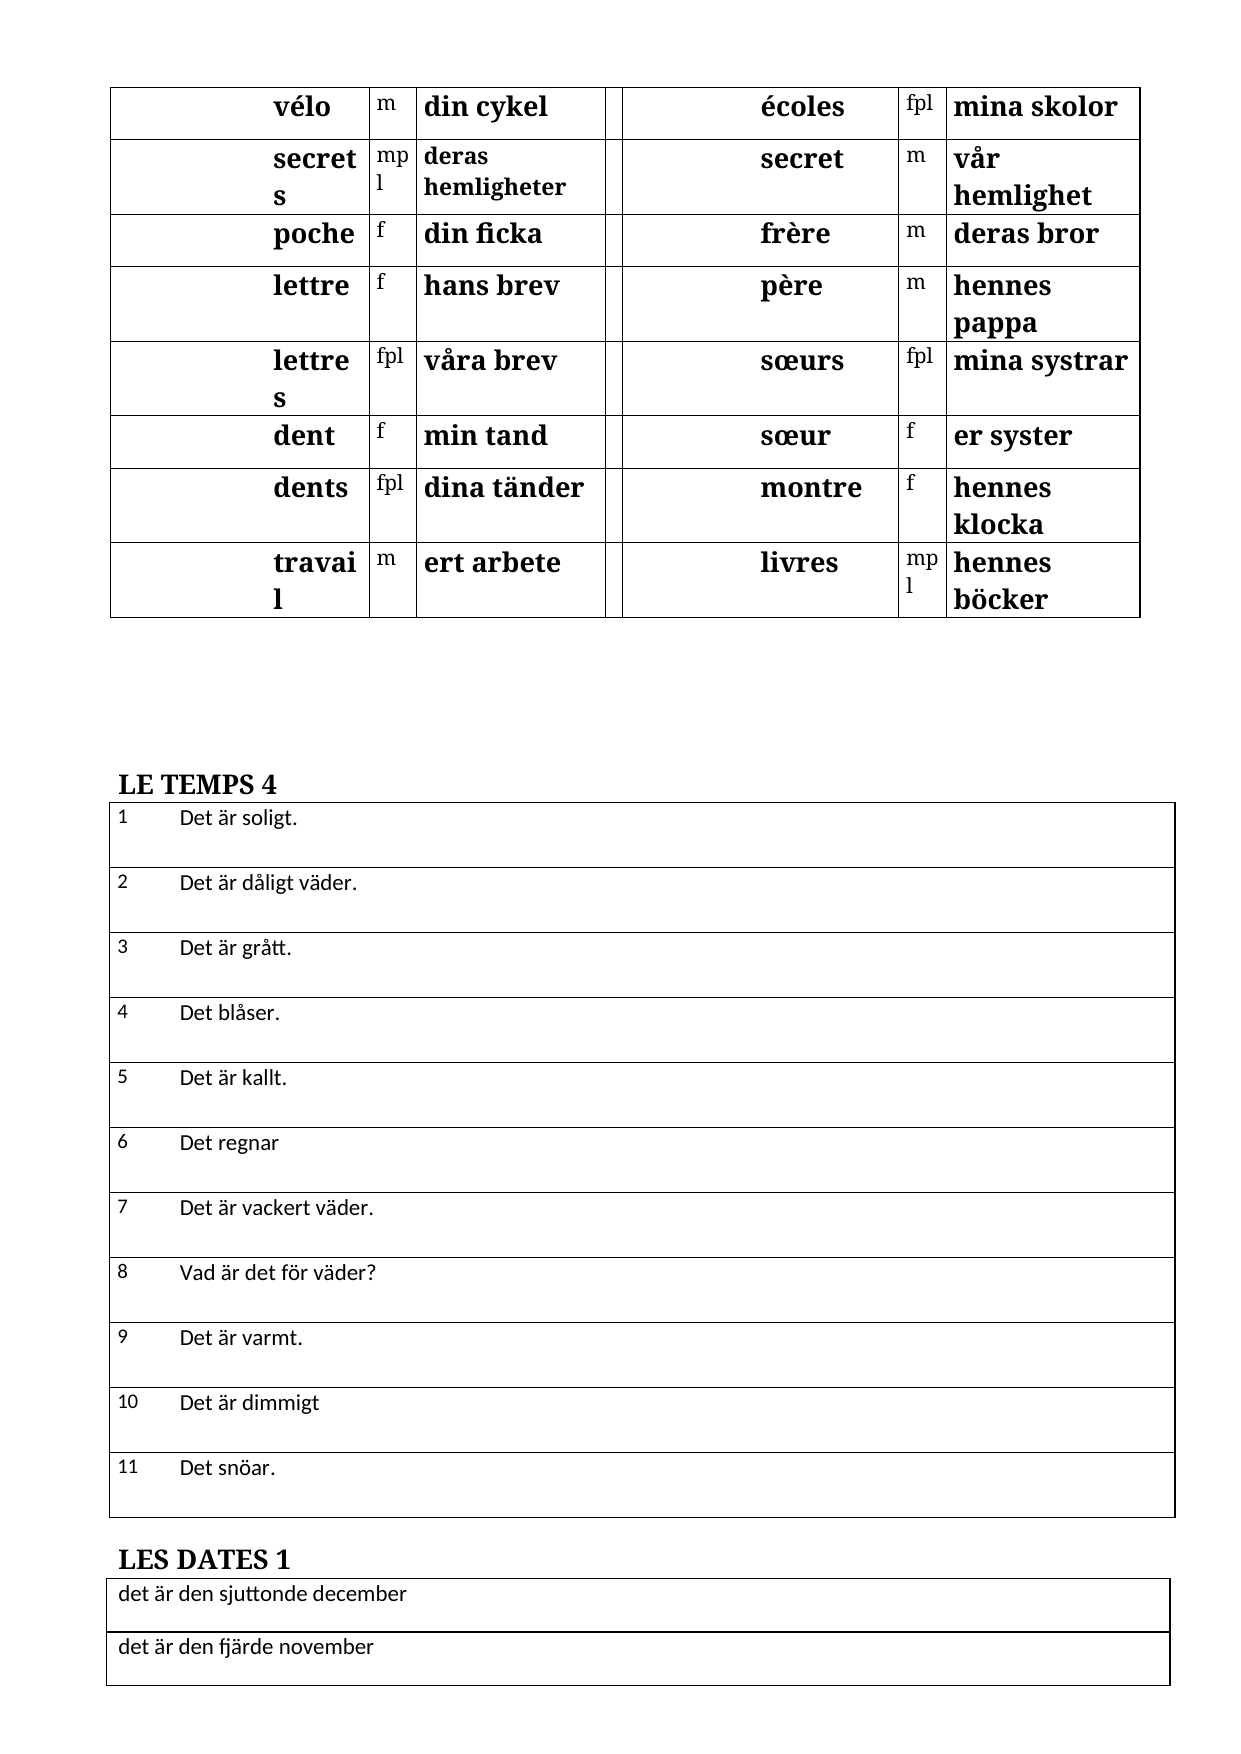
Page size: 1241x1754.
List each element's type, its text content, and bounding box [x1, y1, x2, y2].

table_cell Vad är det för väder? [172, 1258, 601, 1322]
table_cell [623, 342, 753, 415]
table_cell m [899, 140, 946, 214]
table_cell f [370, 267, 416, 341]
table_cell [111, 342, 266, 415]
table_header [606, 88, 622, 139]
table_cell secret [753, 140, 898, 214]
table_cell [601, 1258, 1174, 1322]
table_cell [111, 215, 266, 266]
table_header Det är soligt. [172, 803, 601, 867]
table_cell f [899, 416, 946, 467]
table_cell [601, 1128, 1174, 1192]
table_cell f [370, 416, 416, 467]
table_cell [601, 1453, 1174, 1517]
table_cell ert arbete [417, 543, 605, 617]
table_cell Det är kallt. [172, 1063, 601, 1127]
table_cell [606, 416, 622, 467]
table_cell deras bror [947, 215, 1139, 266]
table_cell hennes klocka [947, 469, 1139, 542]
table_cell mpl [899, 543, 946, 617]
table_cell [601, 1063, 1174, 1127]
table_cell [606, 543, 622, 617]
table_header vélo [266, 88, 369, 139]
table_header m [370, 88, 416, 139]
table_cell [601, 998, 1174, 1062]
table_cell f [899, 469, 946, 542]
table_cell dents [266, 469, 369, 542]
table_cell [623, 215, 753, 266]
table_header fpl [899, 88, 946, 139]
table_cell [639, 1633, 1169, 1685]
table_header [639, 1579, 1169, 1631]
table_cell mpl [370, 140, 416, 214]
table_cell hennes pappa [947, 267, 1139, 341]
table_cell det är den fjärde november [107, 1633, 638, 1685]
table_header [110, 803, 172, 867]
table_cell m [370, 543, 416, 617]
table_cell lettres [266, 342, 369, 415]
table_cell dina tänder [417, 469, 605, 542]
table_cell fpl [370, 469, 416, 542]
table_cell [606, 267, 622, 341]
table_cell dent [266, 416, 369, 467]
table_cell hans brev [417, 267, 605, 341]
table_header [601, 803, 1174, 867]
table_cell [601, 1388, 1174, 1452]
table_cell [110, 933, 172, 997]
table_cell poche [266, 215, 369, 266]
table_cell [111, 267, 266, 341]
table_cell secrets [266, 140, 369, 214]
table_cell hennes böcker [947, 543, 1139, 617]
table_cell [606, 215, 622, 266]
table_cell lettre [266, 267, 369, 341]
table_cell [111, 416, 266, 467]
table_cell [601, 1193, 1174, 1257]
table_cell [623, 267, 753, 341]
table_cell [110, 998, 172, 1062]
table_cell Det är grått. [172, 933, 601, 997]
table_cell [110, 1063, 172, 1127]
subtitle LE TEMPS 4 [118, 765, 1199, 802]
table_cell fpl [899, 342, 946, 415]
table_cell [623, 543, 753, 617]
table_cell travail [266, 543, 369, 617]
table_cell livres [753, 543, 898, 617]
table_cell [110, 1388, 172, 1452]
table_header det är den sjuttonde december [107, 1579, 638, 1631]
table_cell [601, 1323, 1174, 1387]
table_cell Det är dimmigt [172, 1388, 601, 1452]
table_cell [606, 342, 622, 415]
table_cell [111, 543, 266, 617]
table_cell Det är dåligt väder. [172, 868, 601, 932]
table_cell f [370, 215, 416, 266]
table_cell [110, 868, 172, 932]
table_cell Det är vackert väder. [172, 1193, 601, 1257]
table_cell [601, 933, 1174, 997]
table_cell min tand [417, 416, 605, 467]
table_cell m [899, 267, 946, 341]
table_cell Det regnar [172, 1128, 601, 1192]
table_cell m [899, 215, 946, 266]
table_cell [110, 1128, 172, 1192]
table_cell fpl [370, 342, 416, 415]
table_header din cykel [417, 88, 605, 139]
table_cell Det är varmt. [172, 1323, 601, 1387]
table_cell frère [753, 215, 898, 266]
table_header [111, 88, 266, 139]
table_cell mina systrar [947, 342, 1139, 415]
table_cell [110, 1193, 172, 1257]
table_cell deras hemligheter [417, 140, 605, 214]
table_cell [623, 469, 753, 542]
table_header [623, 88, 753, 139]
table_cell [111, 140, 266, 214]
table_cell [110, 1258, 172, 1322]
table_cell våra brev [417, 342, 605, 415]
table_cell [110, 1453, 172, 1517]
subtitle LES DATES 1 [118, 1541, 1199, 1578]
table_cell [623, 416, 753, 467]
table_cell père [753, 267, 898, 341]
table_cell sœurs [753, 342, 898, 415]
table_header mina skolor [947, 88, 1139, 139]
table_cell [111, 469, 266, 542]
table_cell vår hemlighet [947, 140, 1139, 214]
table_cell sœur [753, 416, 898, 467]
table_cell er syster [947, 416, 1139, 467]
table_cell montre [753, 469, 898, 542]
table_cell [623, 140, 753, 214]
table_cell [110, 1323, 172, 1387]
table_header écoles [753, 88, 898, 139]
table_cell [601, 868, 1174, 932]
table_cell Det snöar. [172, 1453, 601, 1517]
table_cell [606, 140, 622, 214]
table_cell din ficka [417, 215, 605, 266]
table_cell Det blåser. [172, 998, 601, 1062]
table_cell [606, 469, 622, 542]
